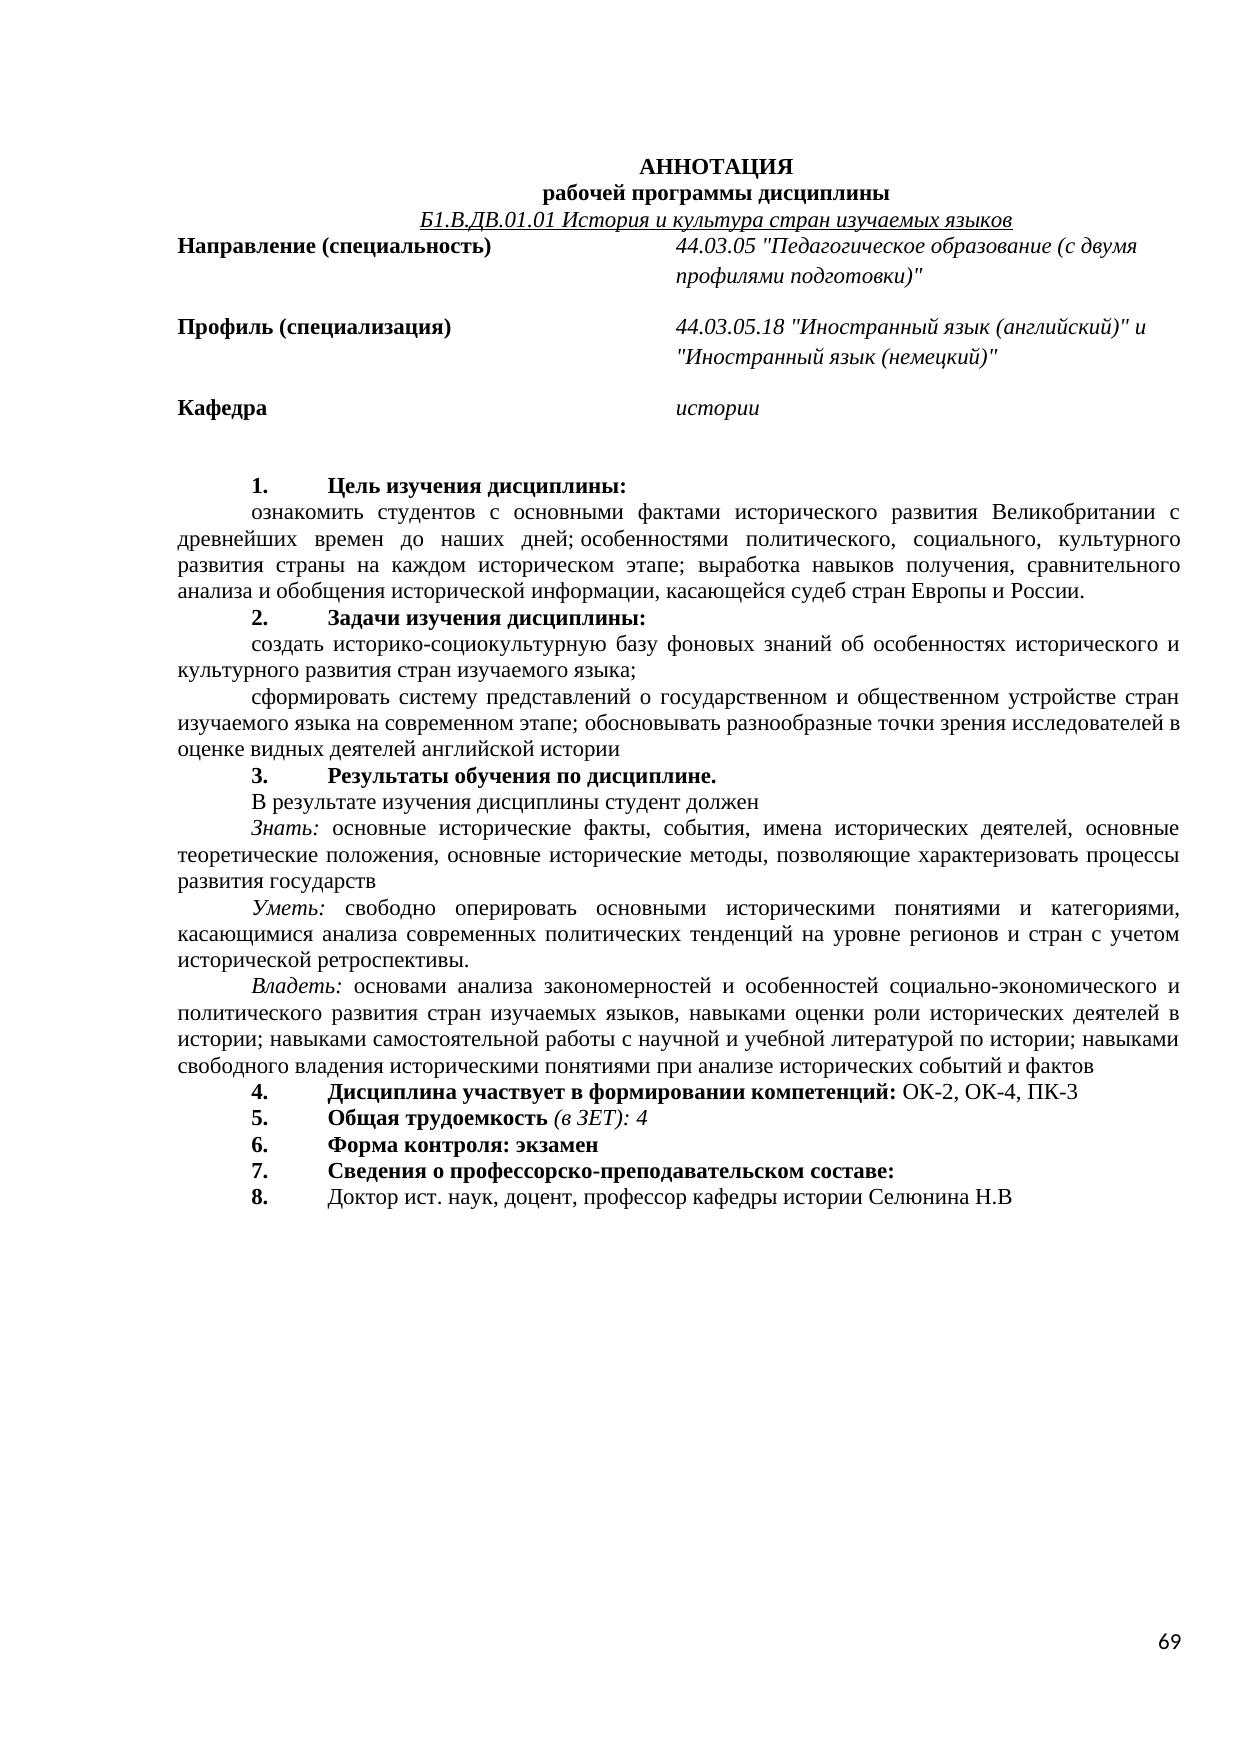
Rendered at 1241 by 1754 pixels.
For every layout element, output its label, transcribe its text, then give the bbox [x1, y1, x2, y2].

list Цель изучения дисциплины: [177, 472, 1181, 498]
text В результате изучения дисциплины студент должен [177, 788, 1181, 814]
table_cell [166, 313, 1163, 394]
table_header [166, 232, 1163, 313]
text Б1.В.ДВ.01.01 История и культура стран изучаемых языков [177, 206, 1181, 232]
text Владеть: основами анализа закономерностей и особенностей социально-экономического и политического развития стран изучаемых языков, навыками оценки роли исторических деятелей в истории; навыками самостоятельной работы с научной и учебной литературой по истории; навыками свободного владения историческими понятиями при анализе исторических событий и фактов [177, 973, 1181, 1078]
list Общая трудоемкость (в ЗЕТ): 4 [177, 1104, 1181, 1131]
list Задачи изучения дисциплины: [177, 604, 1181, 630]
list создать историко-социокультурную базу фоновых знаний об особенностях исторического и культурного развития стран изучаемого языка; [177, 630, 1181, 683]
list Доктор ист. наук, доцент, профессор кафедры истории Селюнина Н.В [177, 1183, 1181, 1210]
text Знать: основные исторические факты, события, имена исторических деятелей, основные теоретические положения, основные исторические методы, позволяющие характеризовать процессы развития государств [177, 814, 1181, 893]
list Форма контроля: экзамен [177, 1131, 1181, 1157]
list Сведения о профессорско-преподавательском составе: [177, 1157, 1181, 1183]
list Результаты обучения по дисциплине. [177, 762, 1181, 788]
list сформировать систему представлений о государственном и общественном устройстве стран изучаемого языка на современном этапе; обосновывать разнообразные точки зрения исследователей в оценке видных деятелей английской истории [177, 683, 1181, 762]
list Дисциплина участвует в формировании компетенций: ОК-2, ОК-4, ПК-3 [177, 1078, 1181, 1104]
text Уметь: свободно оперировать основными историческими понятиями и категориями, касающимися анализа современных политических тенденций на уровне регионов и стран с учетом исторической ретроспективы. [177, 893, 1181, 973]
text АННОТАЦИЯ [177, 153, 1181, 179]
list ознакомить студентов с основными фактами исторического развития Великобритании с древнейших времен до наших дней; особенностями политического, социального, культурного развития страны на каждом историческом этапе; выработка навыков получения, сравнительного анализа и обобщения исторической информации, касающейся судеб стран Европы и России. [177, 498, 1181, 604]
text рабочей программы дисциплины [177, 179, 1181, 206]
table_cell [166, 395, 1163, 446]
